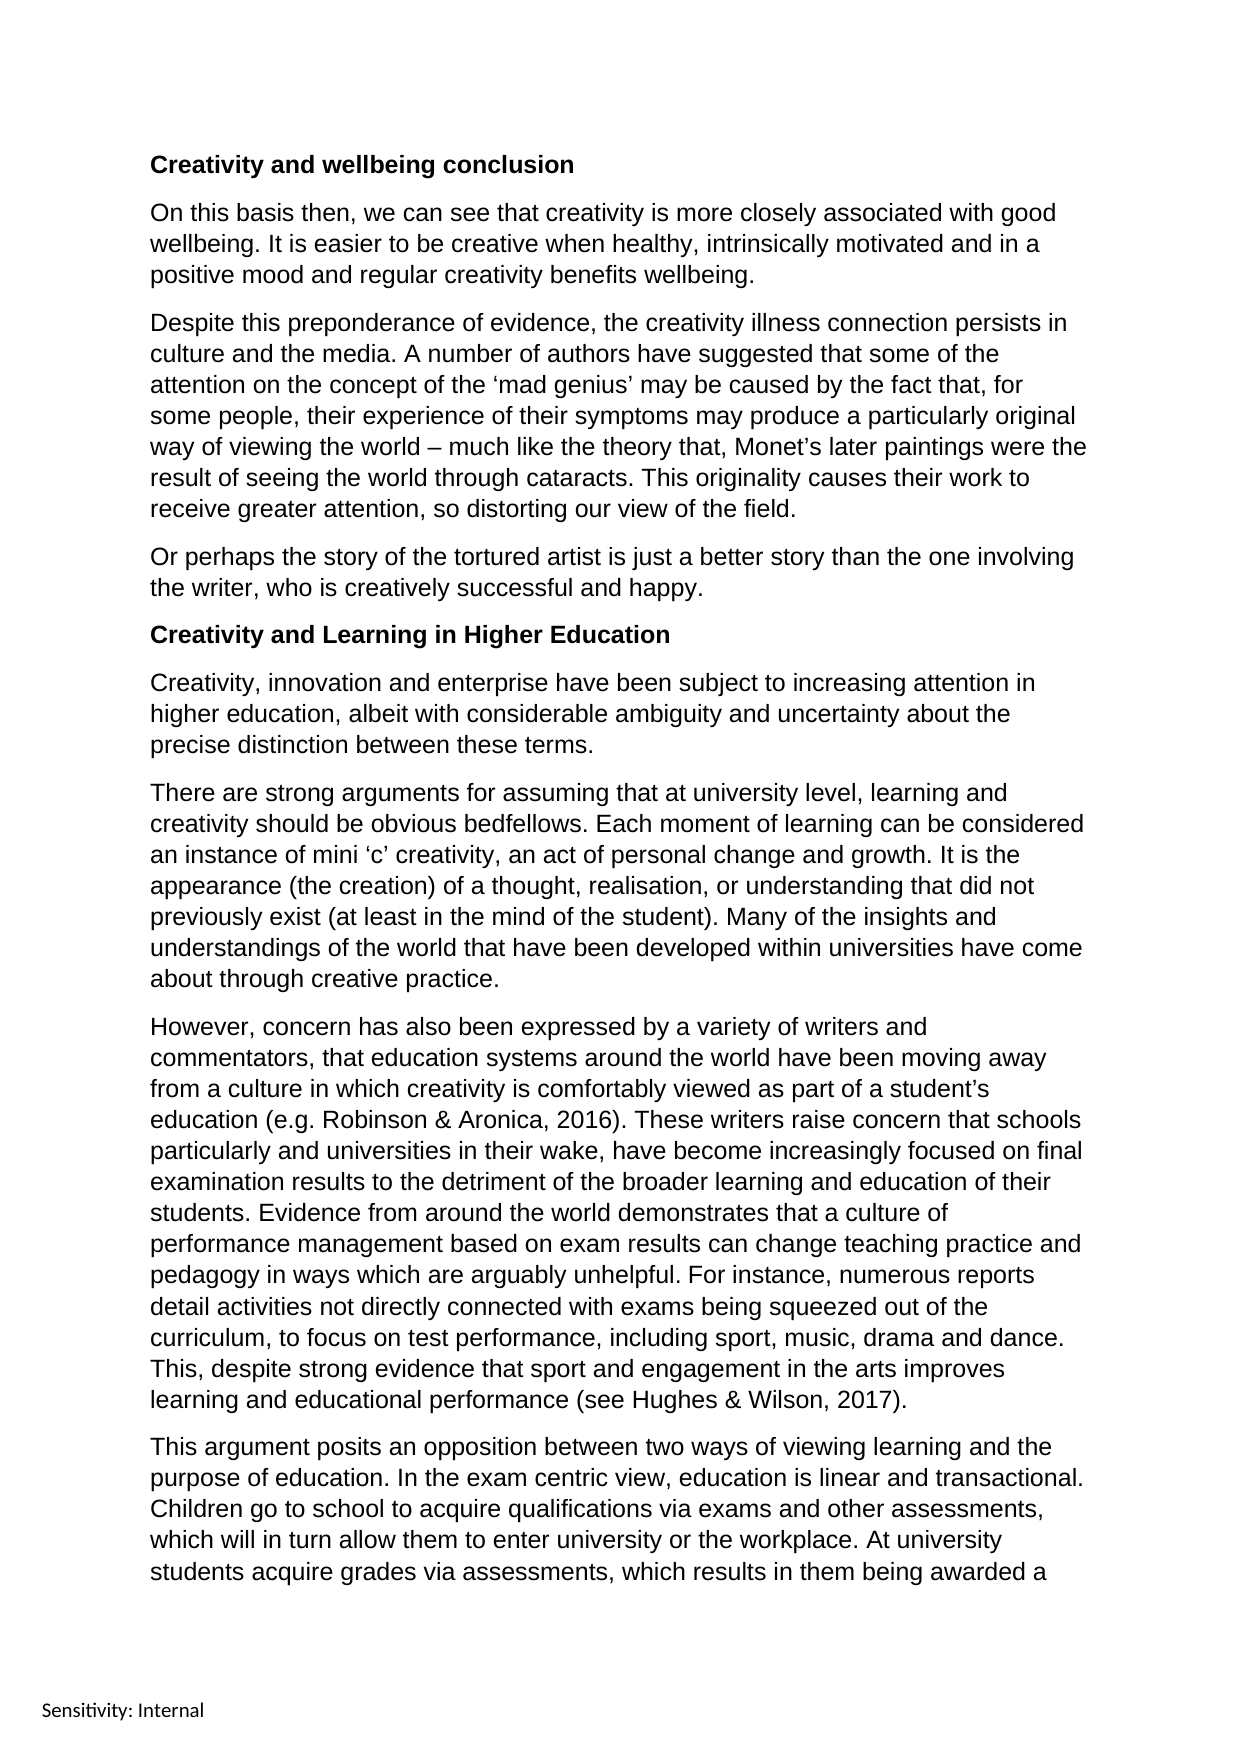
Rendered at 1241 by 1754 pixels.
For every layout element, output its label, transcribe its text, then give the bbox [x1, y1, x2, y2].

text There are strong arguments for assuming that at university level, learning and creativity should be obvious bedfellows. Each moment of learning can be considered an instance of mini ‘c’ creativity, an act of personal change and growth. It is the appearance (the creation) of a thought, realisation, or understanding that did not previously exist (at least in the mind of the student). Many of the insights and understandings of the world that have been developed within universities have come about through creative practice. [150, 778, 1090, 993]
text However, concern has also been expressed by a variety of writers and commentators, that education systems around the world have been moving away from a culture in which creativity is comfortably viewed as part of a student’s education (e.g. Robinson & Aronica, 2016). These writers raise concern that schools particularly and universities in their wake, have become increasingly focused on final examination results to the detriment of the broader learning and education of their students. Evidence from around the world demonstrates that a culture of performance management based on exam results can change teaching practice and pedagogy in ways which are arguably unhelpful. For instance, numerous reports detail activities not directly connected with exams being squeezed out of the curriculum, to focus on test performance, including sport, music, drama and dance. This, despite strong evidence that sport and engagement in the arts improves learning and educational performance (see Hughes & Wilson, 2017). [150, 1012, 1090, 1413]
text Or perhaps the story of the tortured artist is just a better story than the one involving the writer, who is creatively successful and happy. [150, 541, 1090, 601]
text Despite this preponderance of evidence, the creativity illness connection persists in culture and the media. A number of authors have suggested that some of the attention on the concept of the ‘mad genius’ may be caused by the fact that, for some people, their experience of their symptoms may produce a particularly original way of viewing the world – much like the theory that, Monet’s later paintings were the result of seeing the world through cataracts. This originality causes their work to receive greater attention, so distorting our view of the field. [150, 307, 1090, 522]
text Creativity and Learning in Higher Education [150, 620, 1090, 649]
text Creativity, innovation and enterprise have been subject to increasing attention in higher education, albeit with considerable ambiguity and uncertainty about the precise distinction between these terms. [150, 668, 1090, 759]
text On this basis then, we can see that creativity is more closely associated with good wellbeing. It is easier to be creative when healthy, intrinsically motivated and in a positive mood and regular creativity benefits wellbeing. [150, 198, 1090, 288]
text Creativity and wellbeing conclusion [150, 150, 1090, 179]
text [150, 1432, 1090, 1585]
